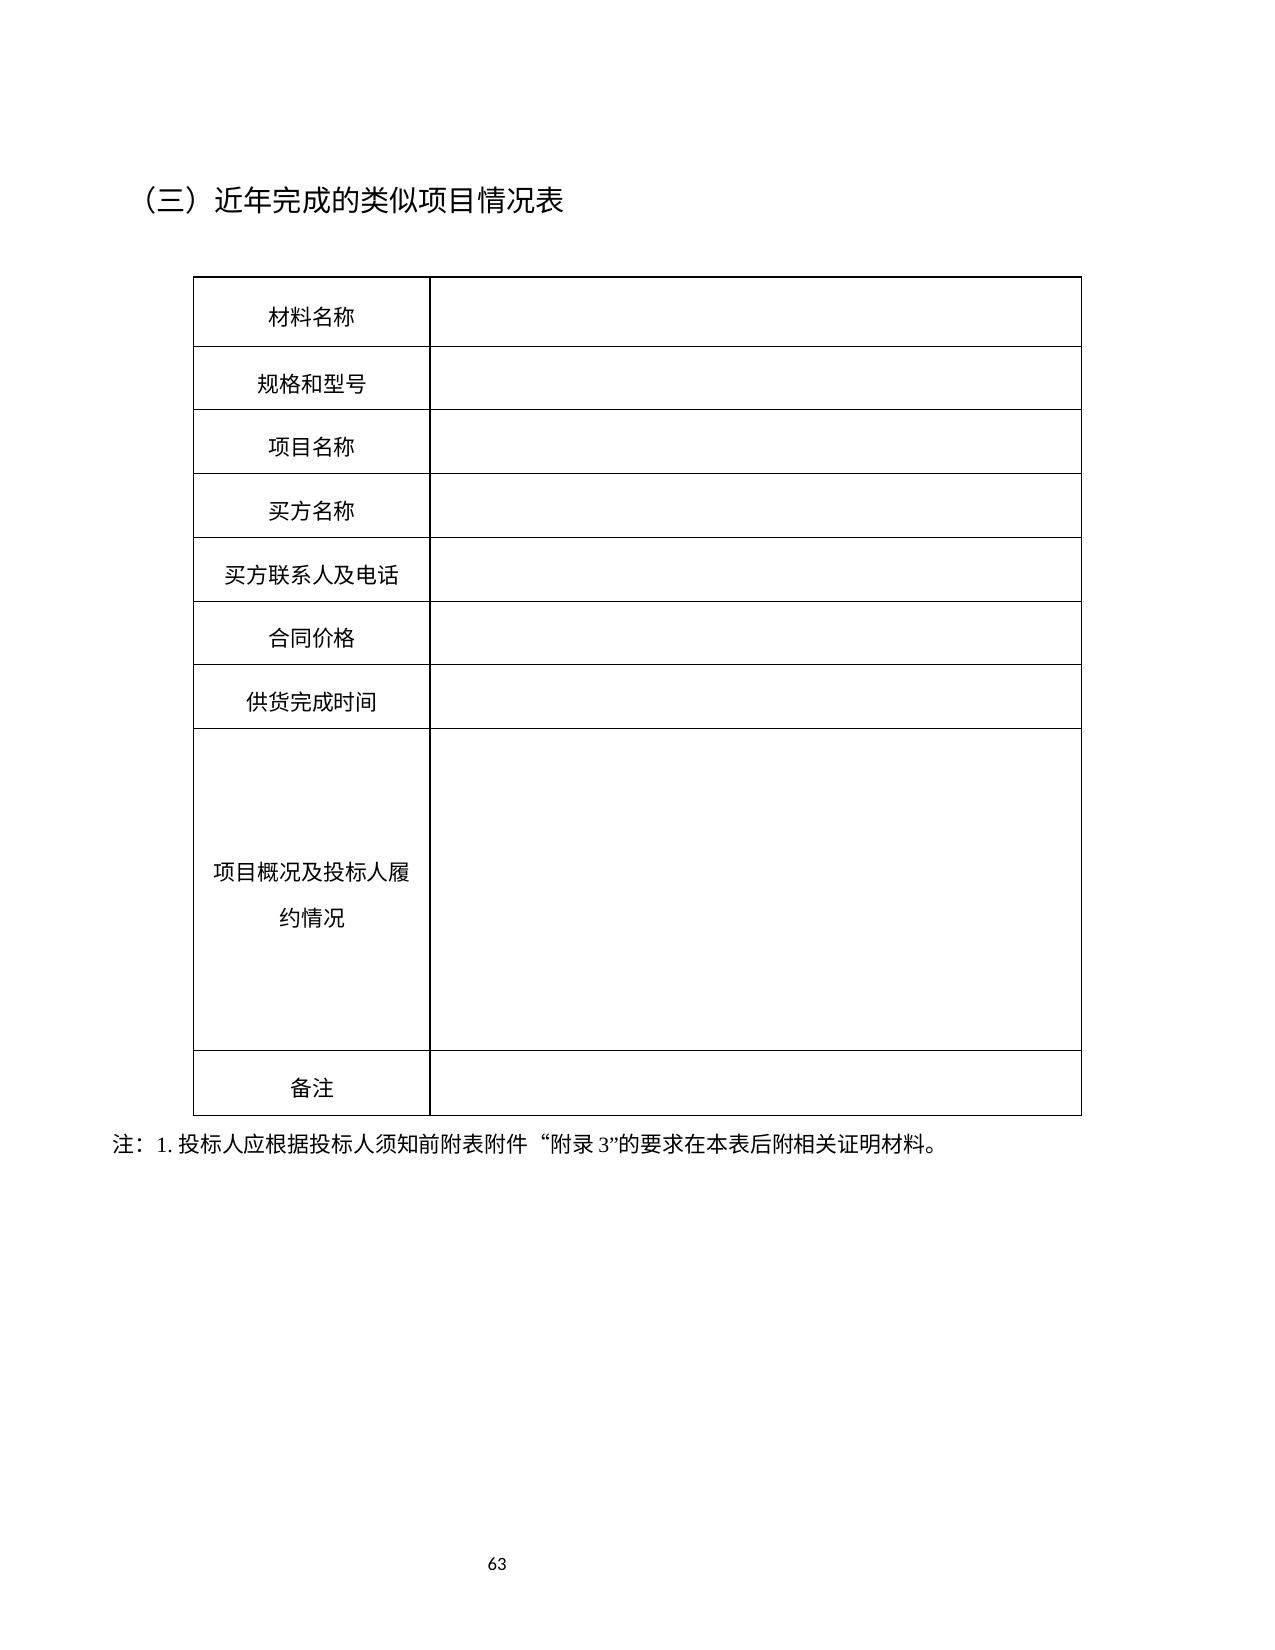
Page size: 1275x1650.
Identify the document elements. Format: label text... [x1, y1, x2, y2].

table_cell 供货完成时间 [194, 665, 429, 728]
table_cell [431, 729, 1081, 1050]
table_cell [431, 1051, 1081, 1115]
text 注：1. 投标人应根据投标人须知前附表附件“附录3”的要求在本表后附相关证明材料。 [112, 1116, 1162, 1162]
table_cell 项目名称 [194, 410, 429, 473]
table_cell 合同价格 [194, 602, 429, 664]
table_cell [431, 665, 1081, 728]
table_cell 备注 [194, 1051, 429, 1115]
subtitle （三）近年完成的类似项目情况表 [112, 177, 1162, 219]
table_cell [431, 410, 1081, 473]
table_cell 买方联系人及电话 [194, 538, 429, 601]
table_cell 规格和型号 [194, 347, 429, 409]
table_cell [431, 538, 1081, 601]
table_cell 项目概况及投标人履约情况 [194, 729, 429, 1050]
table_cell [431, 474, 1081, 537]
table_cell [431, 347, 1081, 409]
table_cell [431, 602, 1081, 664]
table_cell 买方名称 [194, 474, 429, 537]
table_header [431, 278, 1081, 346]
table_header 材料名称 [194, 278, 429, 346]
